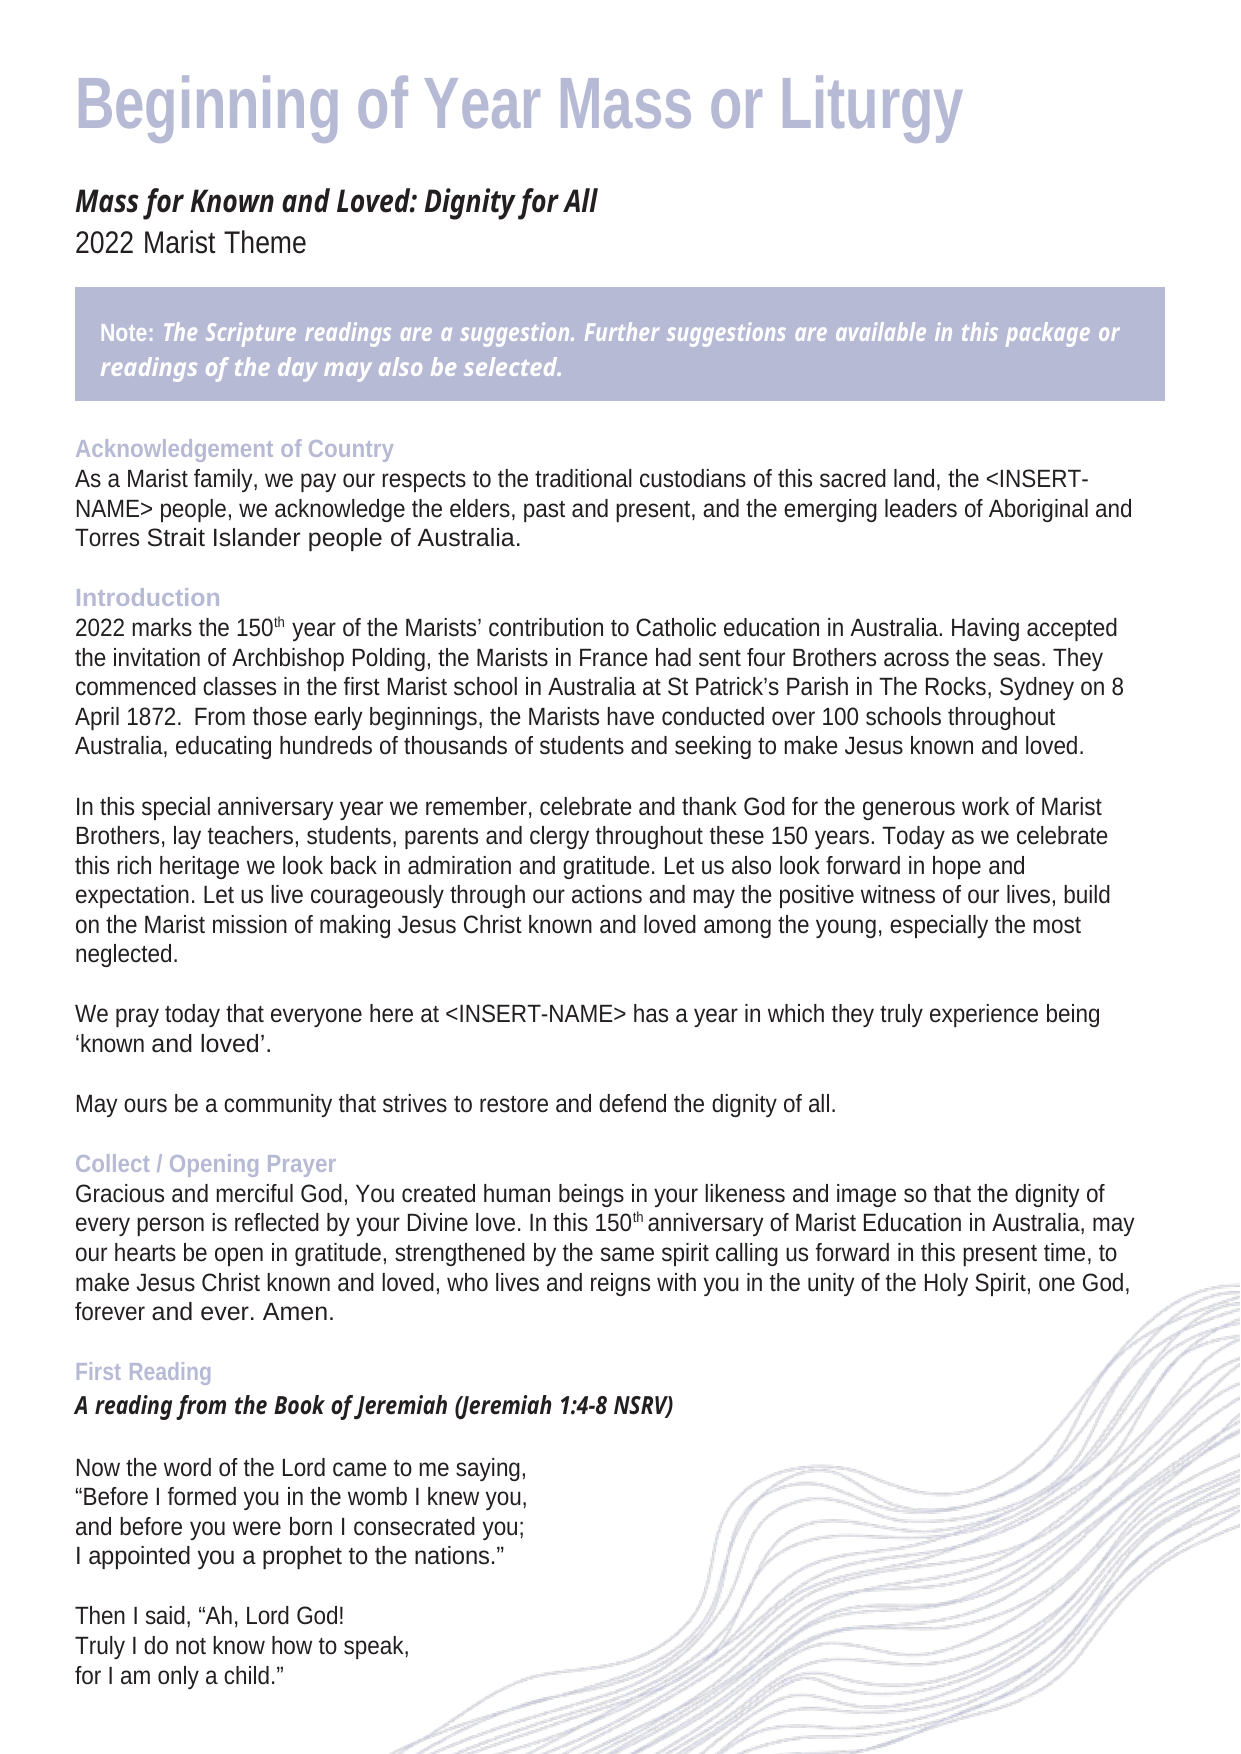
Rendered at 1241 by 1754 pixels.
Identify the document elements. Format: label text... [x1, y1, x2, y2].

subtitle Collect / Opening Prayer [75, 1149, 1240, 1178]
text We pray today that everyone here at <INSERT-NAME> has a year in which they truly experience being ‘known and loved’. [75, 999, 1163, 1058]
subtitle First Reading [75, 1357, 1240, 1386]
subtitle Introduction [75, 583, 1240, 612]
subtitle Acknowledgement of Country [75, 434, 1240, 463]
picture [228, 1251, 1240, 1357]
subtitle A reading from the Book of Jeremiah (Jeremiah 1:4-8 NSRV) [75, 1387, 1240, 1421]
text Truly I do not know how to speak, for I am only a child.” [75, 1631, 412, 1690]
subtitle Mass for Known and Loved: Dignity for All [75, 179, 1240, 222]
text Gracious and merciful God, You created human beings in your likeness and image so that the dignity of every person is reflected by your Divine love. In this 150th anniversary of Marist Education in Australia, may our hearts be open in gratitude, strengthened by the same spirit calling us forward in this present time, to make Jesus Christ known and loved, who lives and reigns with you in the unity of the Holy Spirit, one God, forever and ever. Amen. [75, 1179, 1163, 1326]
picture [228, 1421, 1240, 1601]
text In this special anniversary year we remember, celebrate and thank God for the generous work of Marist Brothers, lay teachers, students, parents and clergy throughout these 150 years. Today as we celebrate this rich heritage we look back in admiration and gratitude. Let us also look forward in hope and expectation. Let us live courageously through our actions and may the positive witness of our lives, build on the Marist mission of making Jesus Christ known and loved among the young, especially the most neglected. [75, 791, 1140, 968]
text May ours be a community that strives to restore and defend the dignity of all. [75, 1089, 1240, 1118]
picture [228, 1630, 1240, 1754]
text As a Marist family, we pay our respects to the traditional custodians of this sacred land, the <INSERT-NAME> people, we acknowledge the elders, past and present, and the emerging leaders of Aboriginal and Torres Strait Islander people of Australia. [75, 464, 1163, 552]
text Now the word of the Lord came to me saying, “Before I formed you in the womb I knew you, and before you were born I consecrated you; I appointed you a prophet to the nations.” [75, 1453, 531, 1570]
text Then I said, “Ah, Lord God! [75, 1601, 1240, 1630]
text 2022 marks the 150th year of the Marists’ contribution to Catholic education in Australia. Having accepted the invitation of Archbishop Polding, the Marists in France had sent four Brothers across the seas. They commenced classes in the first Marist school in Australia at St Patrick’s Parish in The Rocks, Sydney on 8 April 1872. From those early beginnings, the Marists have conducted over 100 schools throughout Australia, educating hundreds of thousands of students and seeking to make Jesus known and loved. [75, 613, 1147, 760]
text Beginning of Year Mass or Liturgy [75, 60, 1240, 144]
subtitle 2022 Marist Theme [75, 224, 1240, 260]
